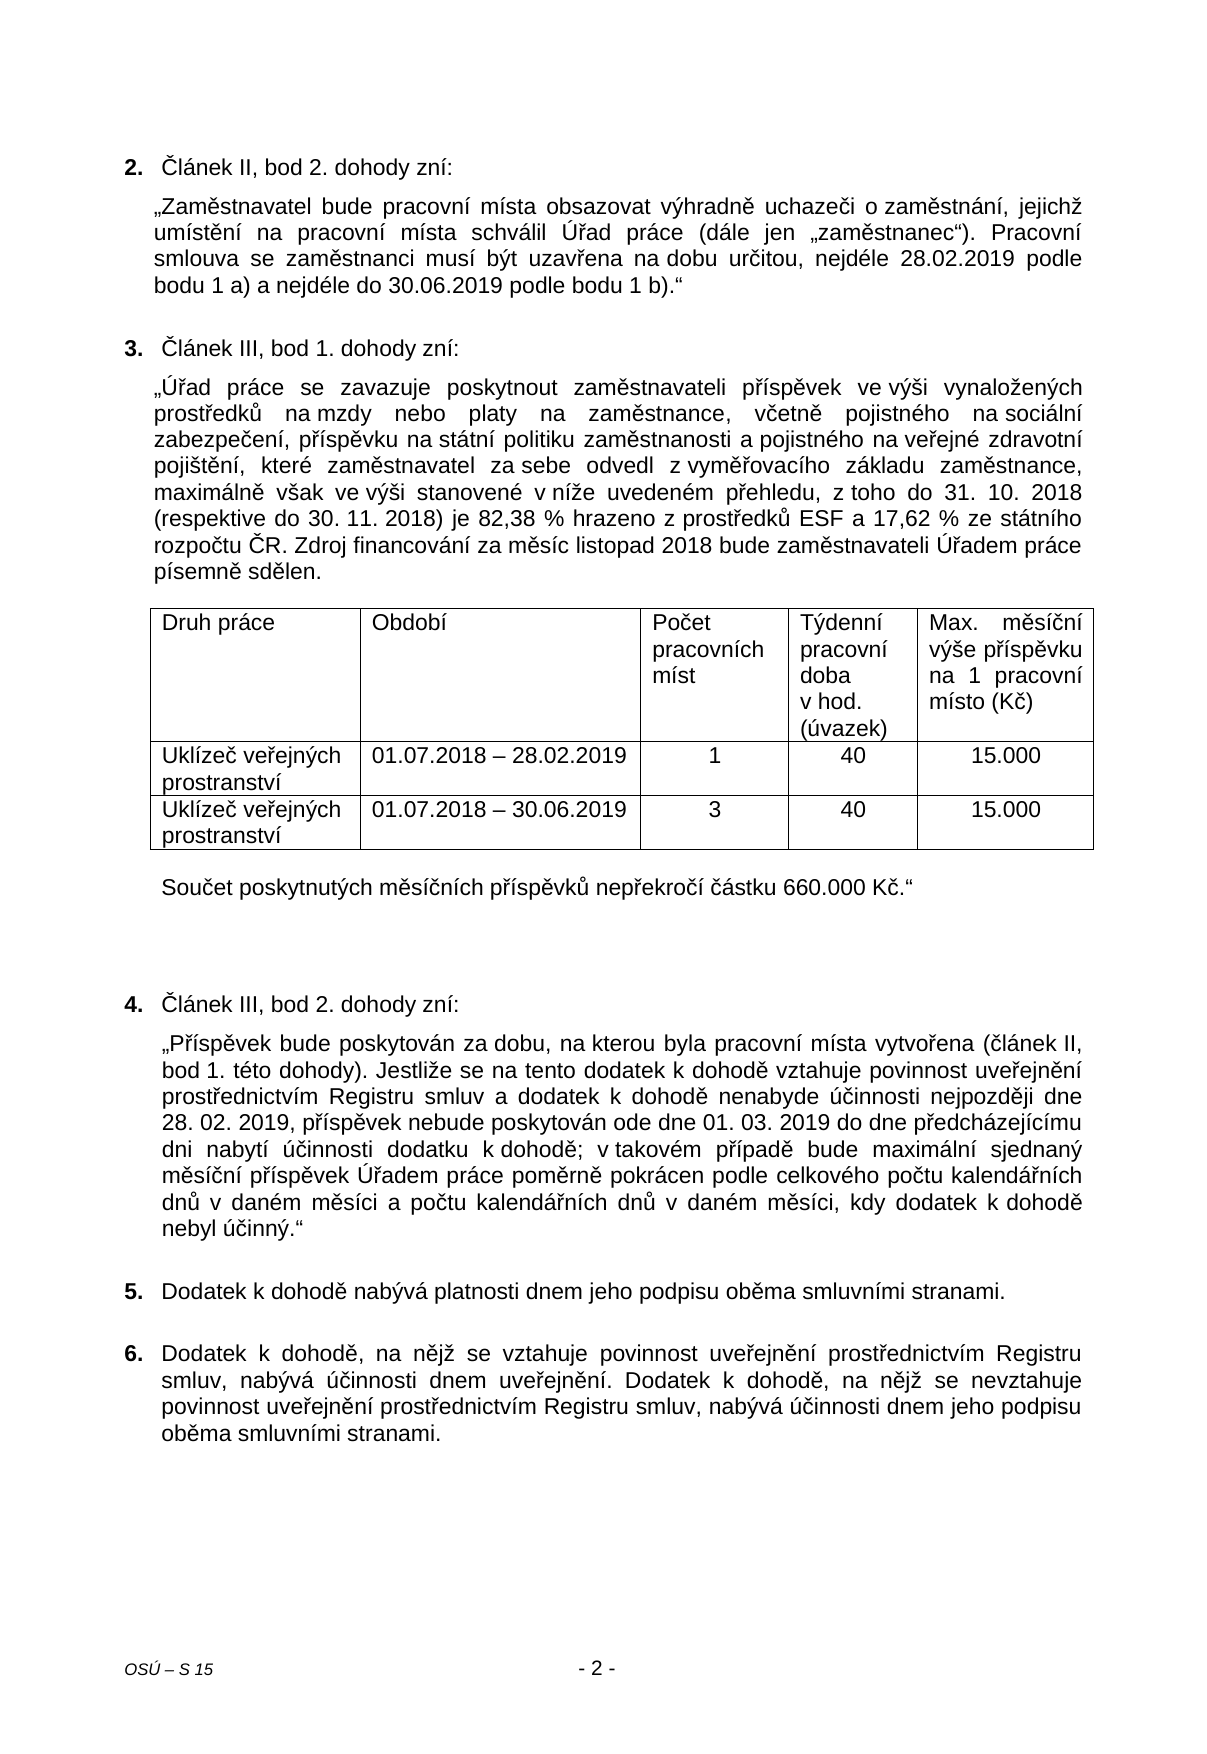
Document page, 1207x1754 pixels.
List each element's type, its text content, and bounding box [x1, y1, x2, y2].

list Dodatek k dohodě, na nějž se vztahuje povinnost uveřejnění prostřednictvím Registru smluv, nabývá účinnosti dnem uveřejnění. Dodatek k dohodě, na nějž se nevztahuje povinnost uveřejnění prostřednictvím Registru smluv, nabývá účinnosti dnem jeho podpisu oběma smluvními stranami. [124, 1340, 1082, 1446]
table_cell Uklízeč veřejných prostranství [151, 796, 360, 848]
text Součet poskytnutých měsíčních příspěvků nepřekročí částku 660.000 Kč.“ [124, 873, 1082, 900]
table_header Období [361, 609, 640, 741]
table_header Počet pracovních míst [641, 609, 788, 741]
table_cell 40 [789, 742, 917, 795]
table_cell 15.000 [918, 742, 1093, 795]
list Článek II, bod 2. dohody zní: [124, 154, 1082, 180]
list „Příspěvek bude poskytován za dobu, na kterou byla pracovní místa vytvořena (článek II, bod 1. této dohody). Jestliže se na tento dodatek k dohodě vztahuje povinnost uveřejnění prostřednictvím Registru smluv a dodatek k dohodě nenabyde účinnosti nejpozději dne 28. 02. 2019, příspěvek nebude poskytován ode dne 01. 03. 2019 do dne předcházejícímu dni nabytí účinnosti dodatku k dohodě; v takovém případě bude maximální sjednaný měsíční příspěvek Úřadem práce poměrně pokrácen podle celkového počtu kalendářních dnů v daném měsíci a počtu kalendářních dnů v daném měsíci, kdy dodatek k dohodě nebyl účinný.“ [162, 1030, 1082, 1241]
list „Úřad práce se zavazuje poskytnout zaměstnavateli příspěvek ve výši vynaložených prostředků na mzdy nebo platy na zaměstnance, včetně pojistného na sociální zabezpečení, příspěvku na státní politiku zaměstnanosti a pojistného na veřejné zdravotní pojištění, které zaměstnavatel za sebe odvedl z vyměřovacího základu zaměstnance, maximálně však ve výši stanovené v níže uvedeném přehledu, z toho do 31. 10. 2018 (respektive do 30. 11. 2018) je 82,38 % hrazeno z prostředků ESF a 17,62 % ze státního rozpočtu ČR. Zdroj financování za měsíc listopad 2018 bude zaměstnavateli Úřadem práce písemně sdělen. [154, 373, 1082, 584]
text „Zaměstnavatel bude pracovní místa obsazovat výhradně uchazeči o zaměstnání, jejichž umístění na pracovní místa schválil Úřad práce (dále jen „zaměstnanec“). Pracovní smlouva se zaměstnanci musí být uzavřena na dobu určitou, nejdéle 28.02.2019 podle bodu 1 a) a nejdéle do 30.06.2019 podle bodu 1 b).“ [154, 193, 1082, 298]
table_header Max. měsíční výše příspěvku na 1 pracovní místo (Kč) [918, 609, 1093, 741]
list Dodatek k dohodě nabývá platnosti dnem jeho podpisu oběma smluvními stranami. [124, 1278, 1082, 1304]
list Článek III, bod 2. dohody zní: [124, 991, 1082, 1018]
table_cell 01.07.2018 – 28.02.2019 [361, 742, 640, 795]
table_header Druh práce [151, 609, 360, 741]
table_cell 40 [789, 796, 917, 848]
table_cell Uklízeč veřejných prostranství [151, 742, 360, 795]
table_cell 3 [641, 796, 788, 848]
table_cell 15.000 [918, 796, 1093, 848]
table_header Týdenní pracovní doba v hod. (úvazek) [789, 609, 917, 741]
table_cell 1 [641, 742, 788, 795]
table_cell 01.07.2018 – 30.06.2019 [361, 796, 640, 848]
list Článek III, bod 1. dohody zní: [124, 334, 1082, 361]
